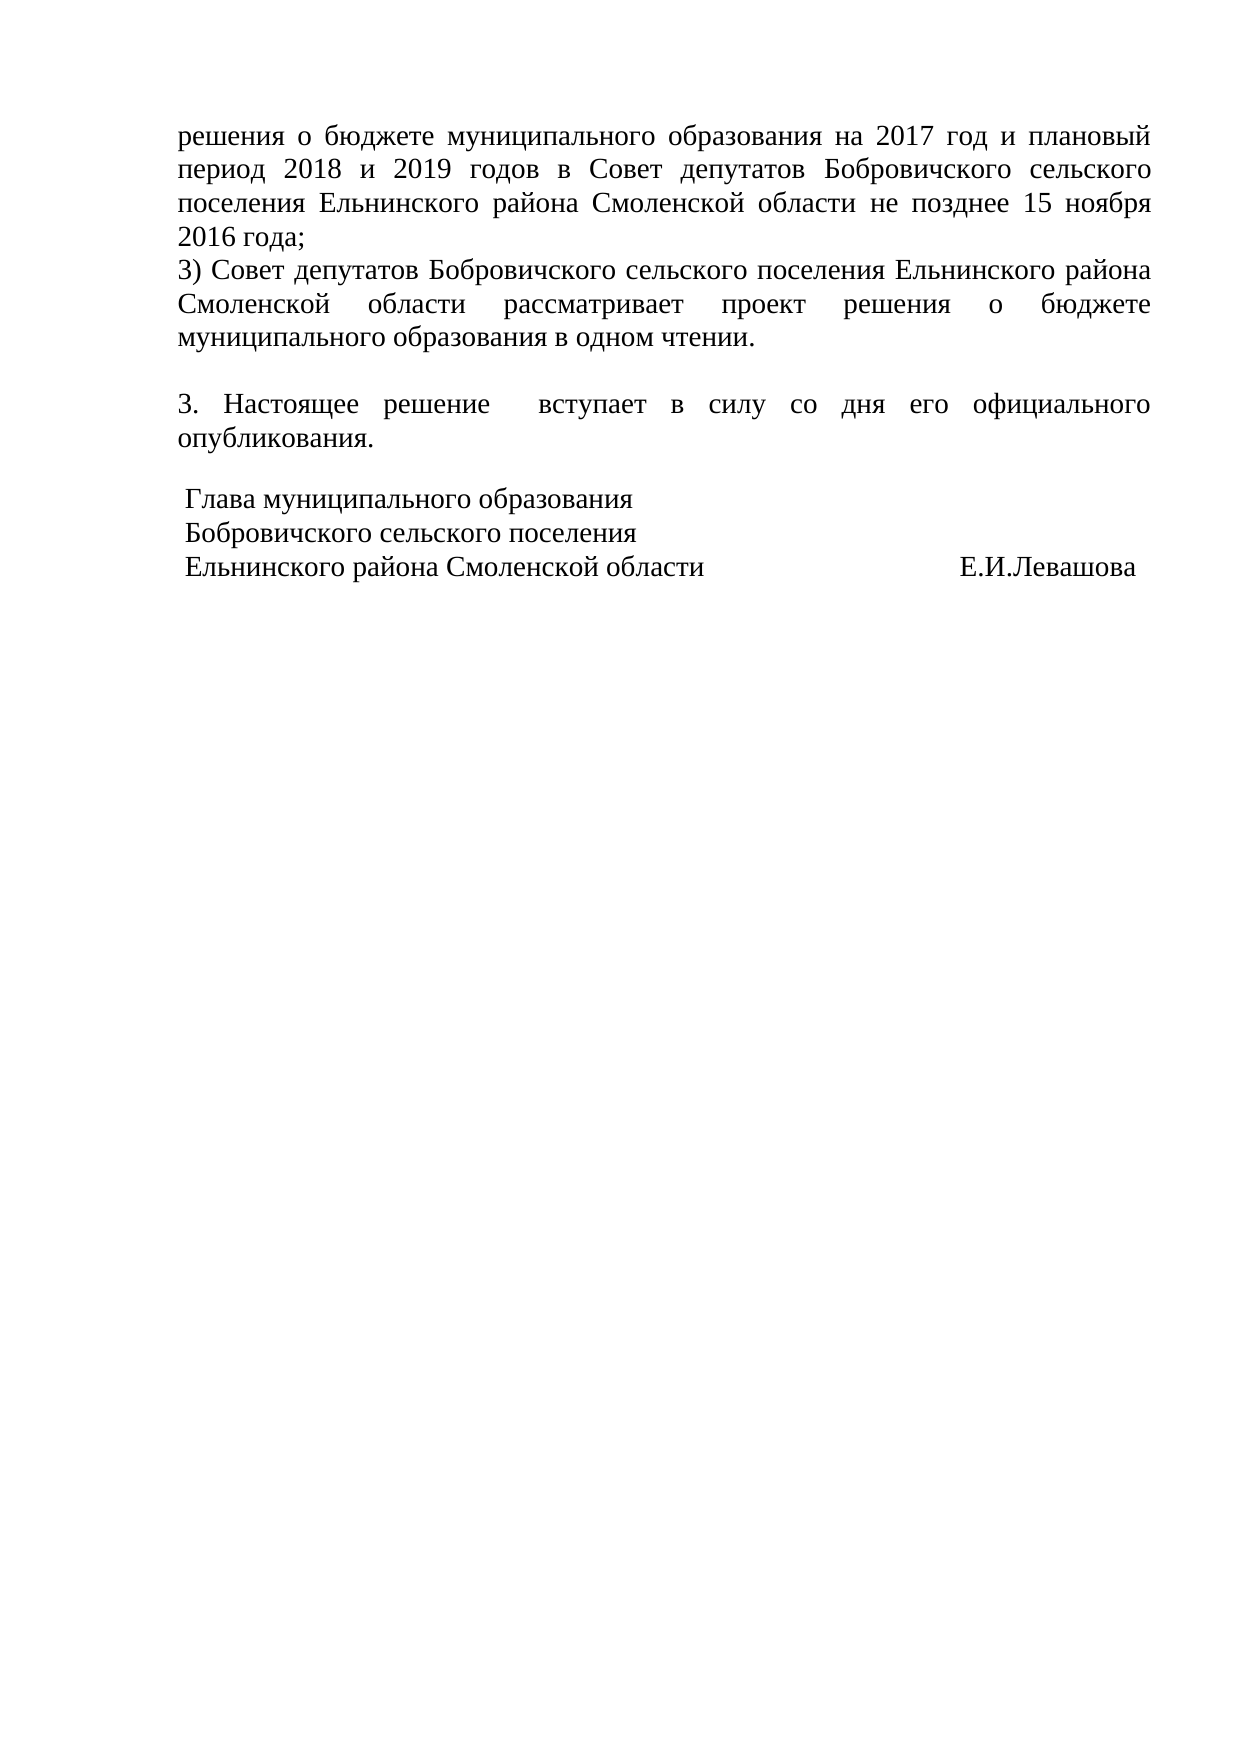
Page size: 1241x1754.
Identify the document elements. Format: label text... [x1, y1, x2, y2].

text 3) Совет депутатов Бобровичского сельского поселения Ельнинского района Смоленской области рассматривает проект решения о бюджете муниципального образования в одном чтении. [177, 252, 1152, 353]
text Глава муниципального образования [177, 482, 1152, 515]
text Бобровичского сельского поселения [177, 515, 1152, 549]
text Ельнинского района Смоленской области Е.И.Левашова [177, 549, 1152, 582]
text 3. Настоящее решение вступает в силу со дня его официального опубликования. [177, 386, 1152, 453]
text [177, 118, 1152, 252]
